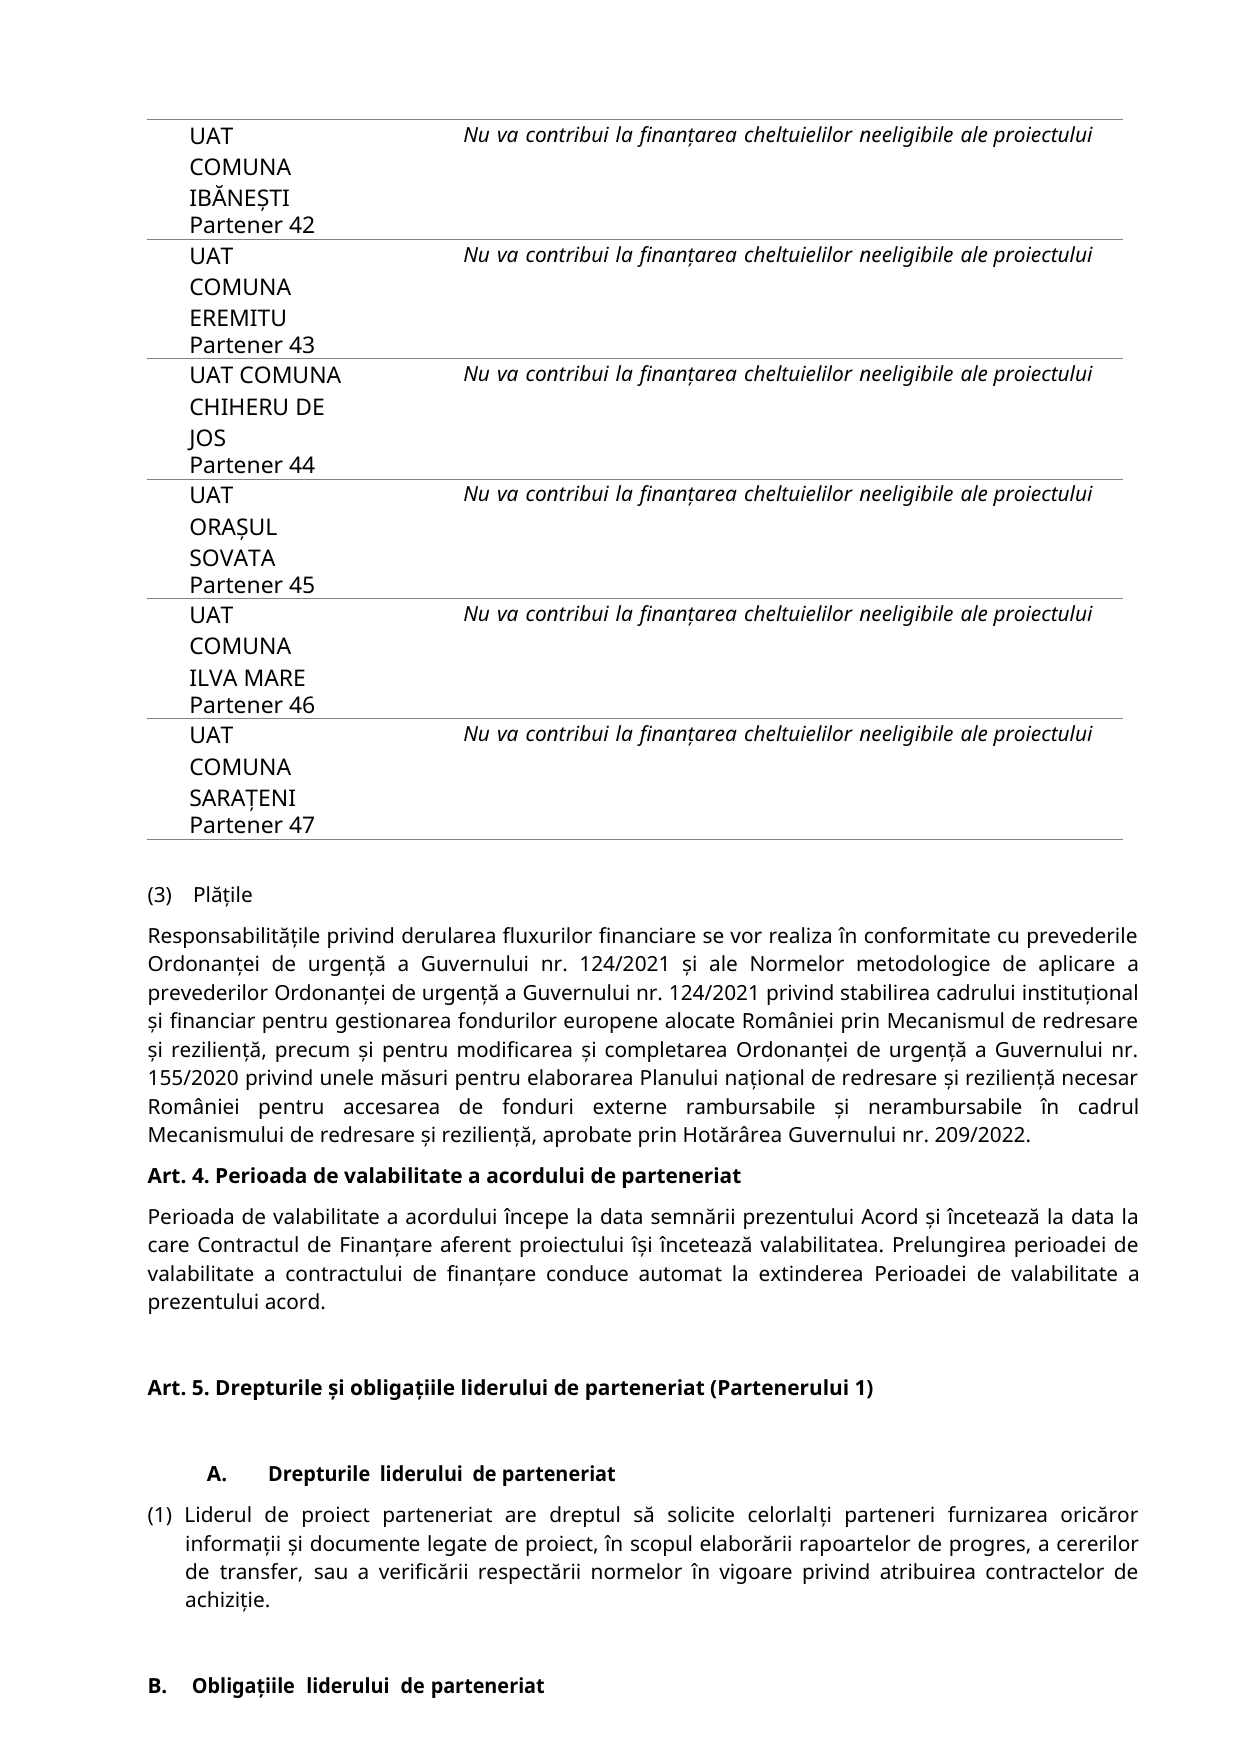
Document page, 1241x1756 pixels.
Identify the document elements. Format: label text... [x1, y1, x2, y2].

table_cell UAT ORAȘUL SOVATA Partener 45 [147, 480, 410, 598]
table_cell Nu va contribui la finanțarea cheltuielilor neeligibile ale proiectului [410, 599, 1123, 718]
list Plăţile [147, 880, 1151, 909]
table_cell UAT COMUNA EREMITU Partener 43 [147, 240, 410, 358]
text Perioada de valabilitate a acordului începe la data semnării prezentului Acord și încetează la data la care Contractul de Finanțare aferent proiectului își încetează valabilitatea. Prelungirea perioadei de valabilitate a contractului de finanțare conduce automat la extinderea Perioadei de valabilitate a prezentului acord. [147, 1202, 1139, 1316]
subtitle Art. 4. Perioada de valabilitate a acordului de parteneriat [147, 1161, 1151, 1189]
table_cell Nu va contribui la finanțarea cheltuielilor neeligibile ale proiectului [410, 719, 1123, 838]
text (1) Liderul de proiect parteneriat are dreptul să solicite celorlalţi parteneri furnizarea oricăror informaţii şi documente legate de proiect, în scopul elaborării rapoartelor de progres, a cererilor de transfer, sau a verificării respectării normelor în vigoare privind atribuirea contractelor de achiziţie. [147, 1500, 1139, 1614]
table_cell UAT COMUNA CHIHERU DE JOS Partener 44 [147, 359, 410, 478]
text Responsabilitățile privind derularea fluxurilor financiare se vor realiza în conformitate cu prevederile Ordonanţei de urgenţă a Guvernului nr. 124/2021 și ale Normelor metodologice de aplicare a prevederilor Ordonanţei de urgenţă a Guvernului nr. 124/2021 privind stabilirea cadrului instituţional şi financiar pentru gestionarea fondurilor europene alocate României prin Mecanismul de redresare şi rezilienţă, precum şi pentru modificarea şi completarea Ordonanţei de urgenţă a Guvernului nr. 155/2020 privind unele măsuri pentru elaborarea Planului naţional de redresare şi rezilienţă necesar României pentru accesarea de fonduri externe rambursabile şi nerambursabile în cadrul Mecanismului de redresare şi rezilienţă, aprobate prin Hotărârea Guvernului nr. 209/2022. [147, 921, 1139, 1149]
table_cell Nu va contribui la finanțarea cheltuielilor neeligibile ale proiectului [410, 359, 1123, 478]
list Drepturile liderului de parteneriat [207, 1459, 1151, 1488]
table_header UAT COMUNA IBĂNEȘTI Partener 42 [147, 120, 410, 239]
table_cell Nu va contribui la finanțarea cheltuielilor neeligibile ale proiectului [410, 240, 1123, 358]
table_cell UAT COMUNA ILVA MARE Partener 46 [147, 599, 410, 718]
subtitle Art. 5. Drepturile şi obligaţiile liderului de parteneriat (Partenerului 1) [147, 1373, 1151, 1402]
table_cell Nu va contribui la finanțarea cheltuielilor neeligibile ale proiectului [410, 480, 1123, 598]
subtitle Obligaţiile liderului de parteneriat [147, 1671, 1151, 1700]
table_header Nu va contribui la finanțarea cheltuielilor neeligibile ale proiectului [410, 120, 1123, 239]
table_cell UAT COMUNA SARAȚENI Partener 47 [147, 719, 410, 838]
